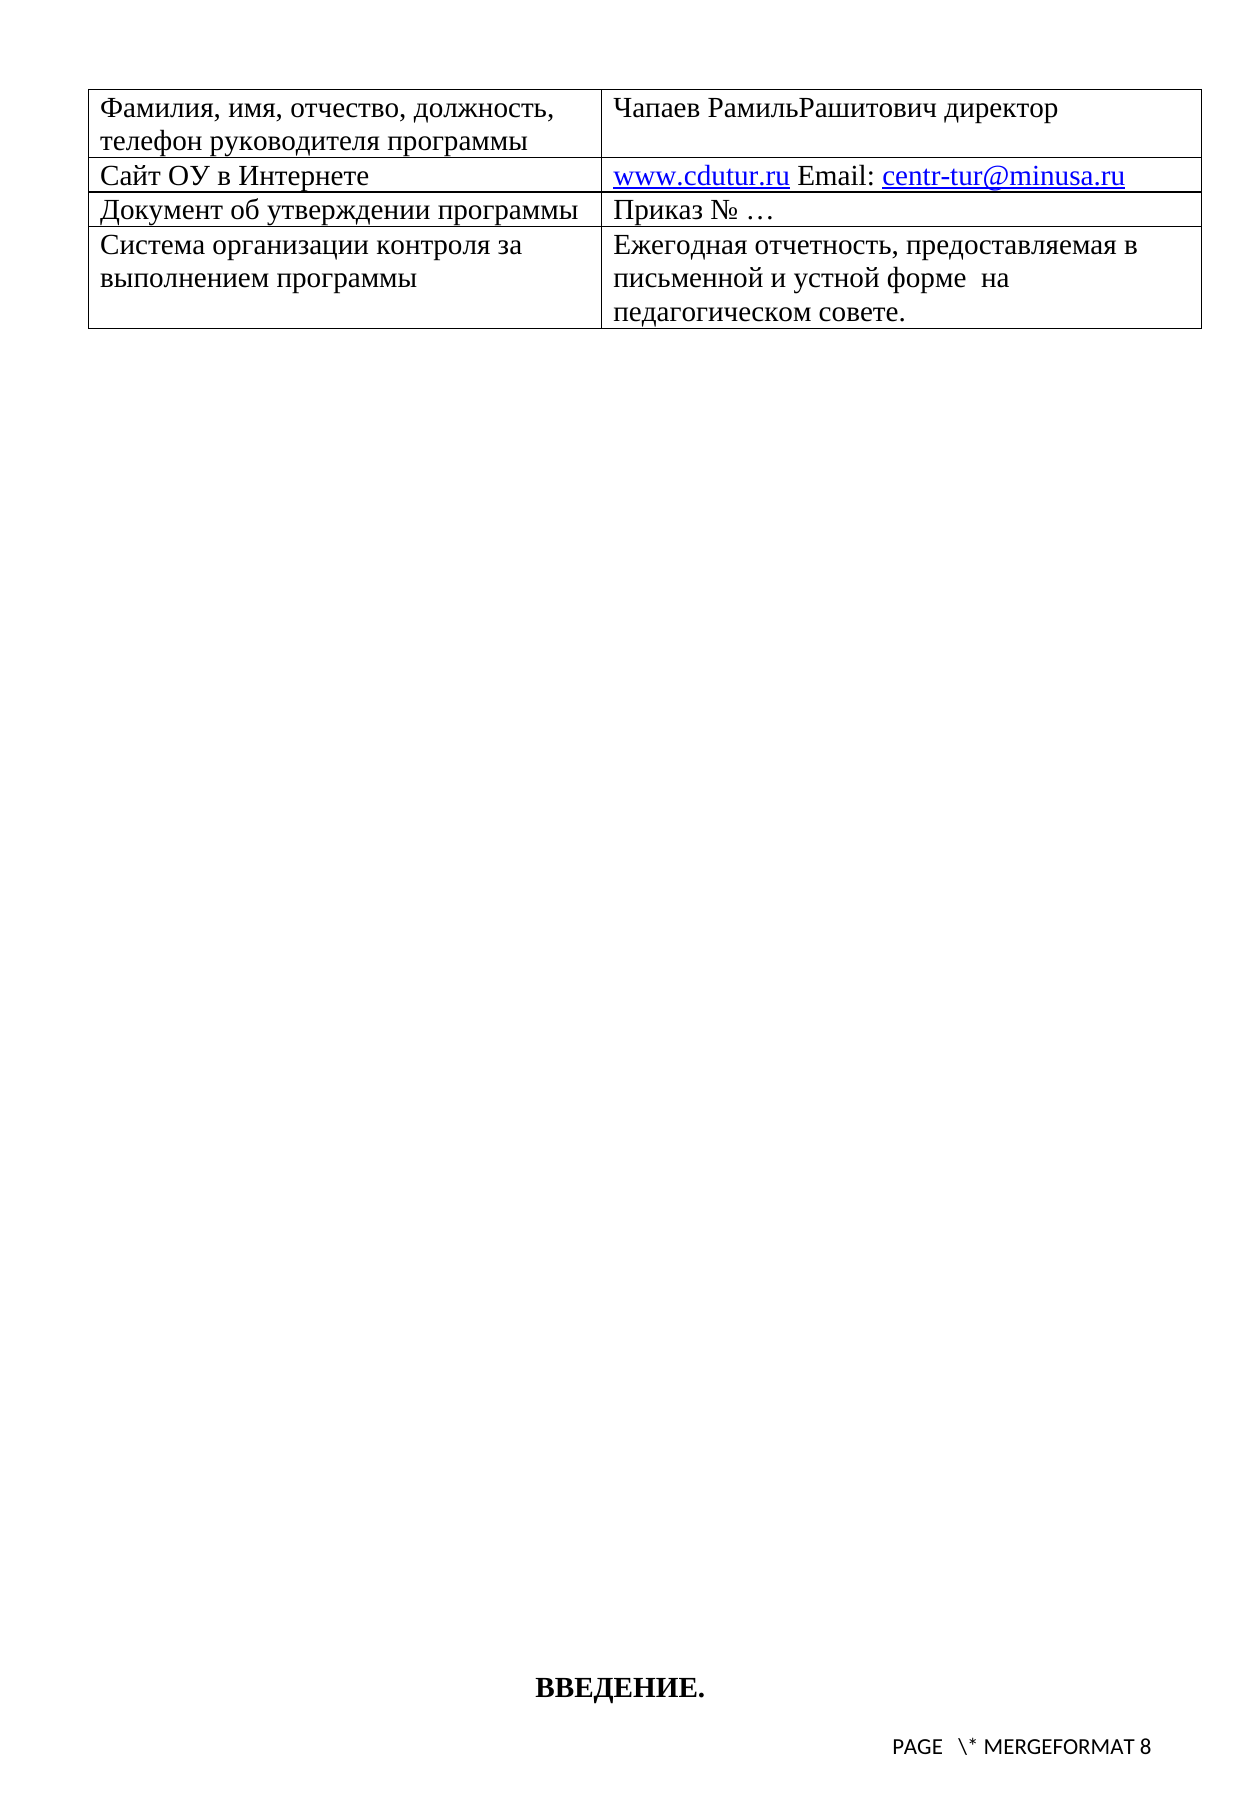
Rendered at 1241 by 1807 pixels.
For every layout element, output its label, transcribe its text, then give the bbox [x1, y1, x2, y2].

table_cell Фамилия, имя, отчество, должность, телефон руководителя программы [89, 90, 601, 157]
text ВВЕДЕНИЕ. [89, 1670, 1152, 1704]
table_cell Сайт ОУ в Интернете [89, 158, 601, 191]
table_cell www.сdutur.ru Email: centr-tur@minusa.ru [602, 158, 1201, 191]
table_cell Чапаев РамильРашитович директор [602, 90, 1201, 157]
table_cell Ежегодная отчетность, предоставляемая в письменной и устной форме на педагогическом совете. [602, 227, 1201, 328]
table_cell Документ об утверждении программы [89, 193, 601, 226]
table_cell Система организации контроля за выполнением программы [89, 227, 601, 328]
table_cell Приказ № … [602, 193, 1201, 226]
